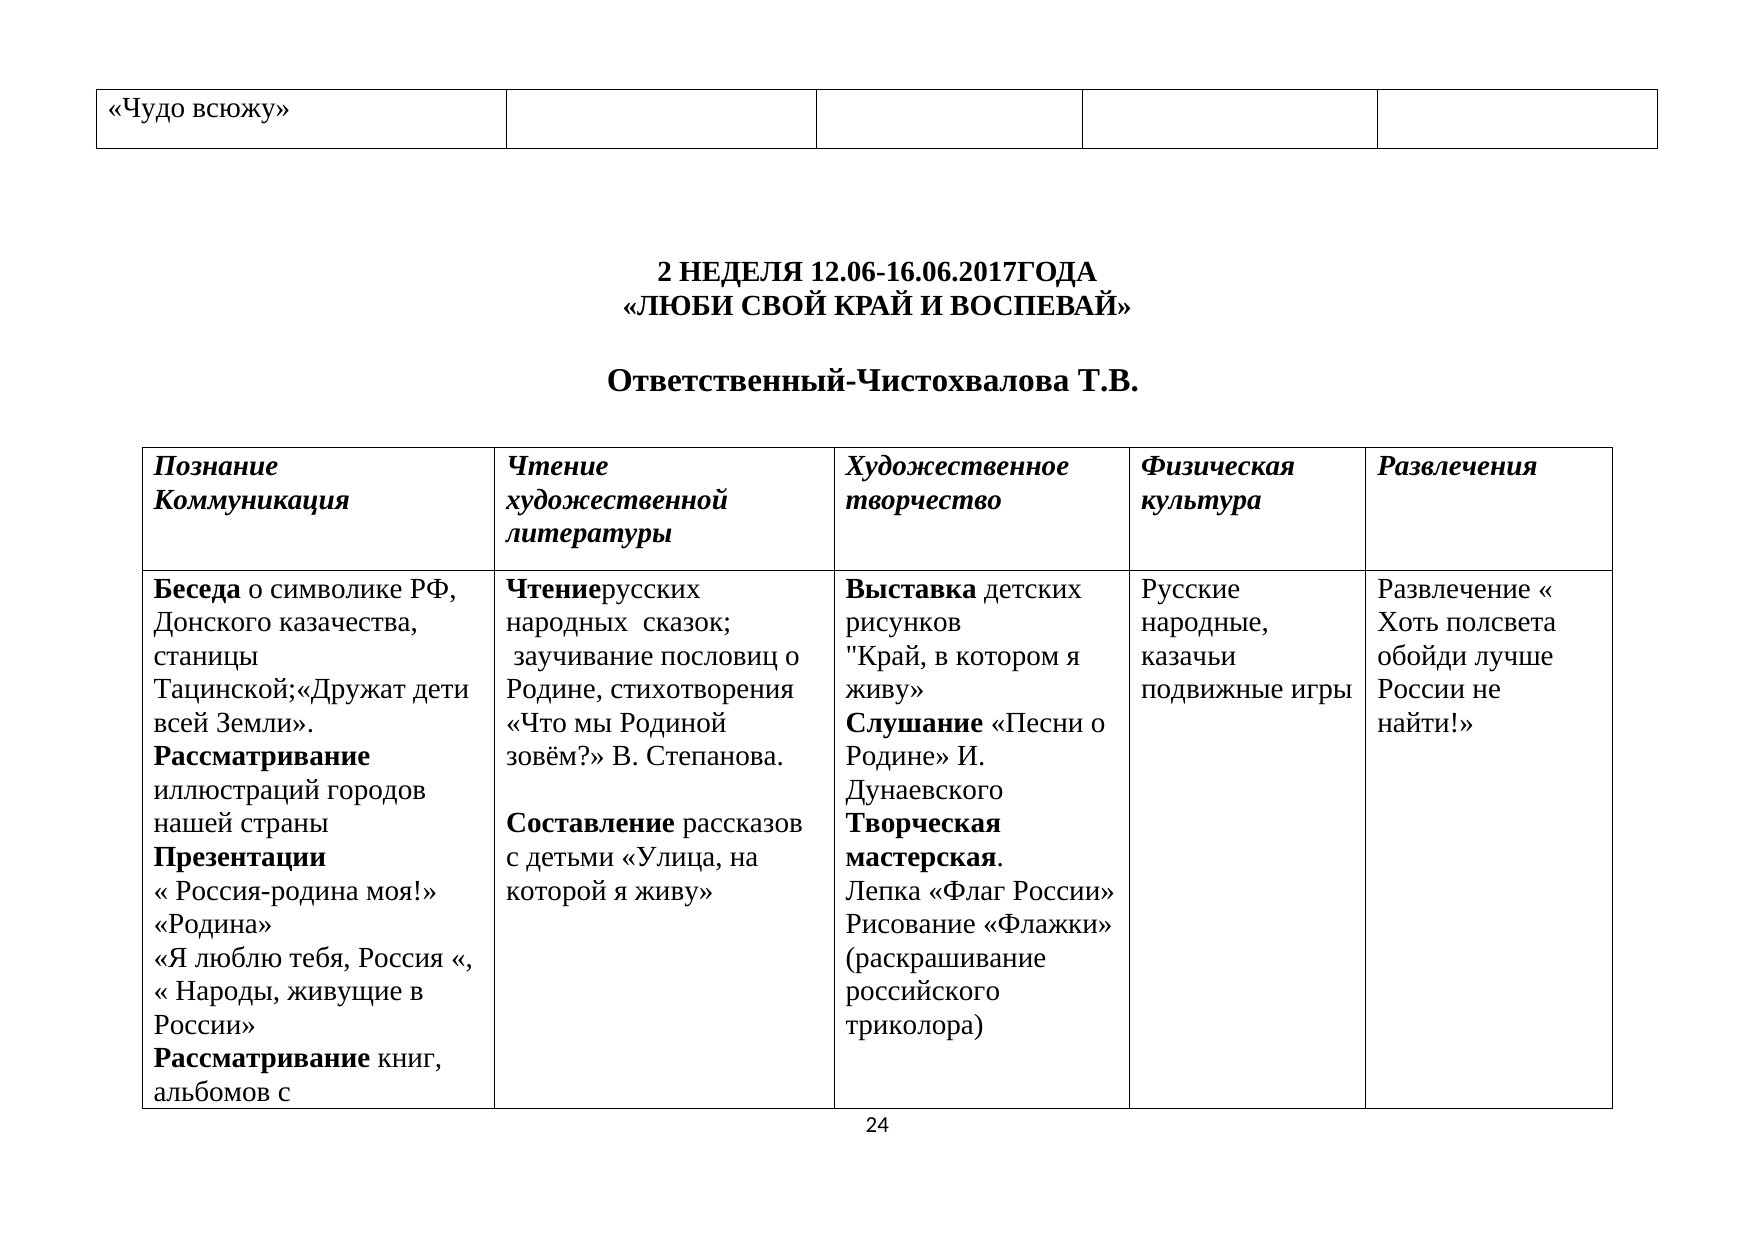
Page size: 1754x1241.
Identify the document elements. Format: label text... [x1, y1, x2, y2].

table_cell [1378, 90, 1657, 148]
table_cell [817, 90, 1082, 148]
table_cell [143, 571, 494, 1107]
text Ответственный-Чистохвалова Т.В. [118, 360, 1636, 398]
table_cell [495, 571, 834, 1107]
table_header Чтение художественной литературы [495, 448, 834, 570]
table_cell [97, 90, 506, 148]
table_header Развлечения [1366, 448, 1612, 570]
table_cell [1083, 90, 1377, 148]
table_header Познание Коммуникация [143, 448, 494, 570]
table_header Художественное творчество [835, 448, 1129, 570]
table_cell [1130, 571, 1365, 1107]
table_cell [507, 90, 816, 148]
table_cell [835, 571, 1129, 1107]
table_header Физическая культура [1130, 448, 1365, 570]
text 2 НЕДЕЛЯ 12.06-16.06.2017ГОДА «ЛЮБИ СВОЙ КРАЙ И ВОСПЕВАЙ» [118, 254, 1636, 321]
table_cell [1366, 571, 1612, 1107]
